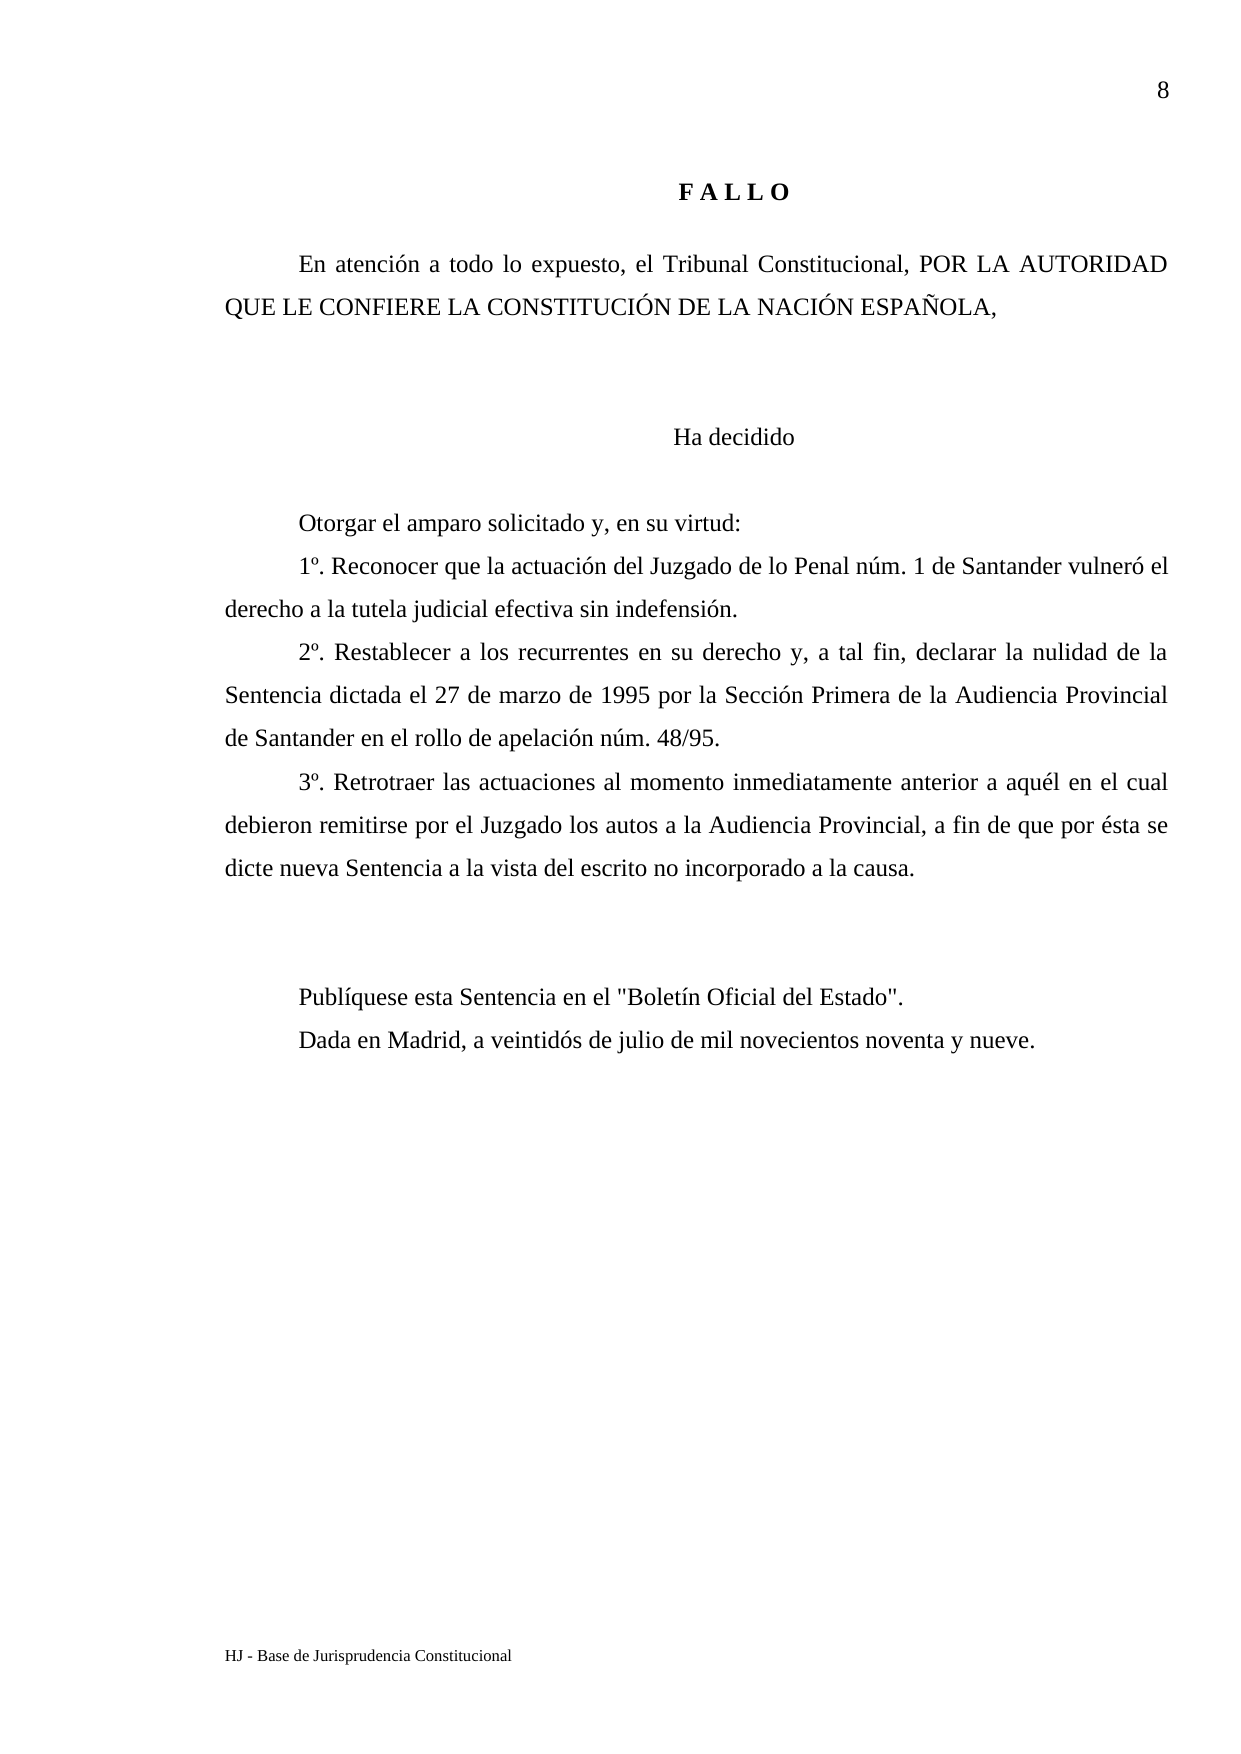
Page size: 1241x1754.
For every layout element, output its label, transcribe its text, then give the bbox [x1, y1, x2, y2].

text 3º. Retrotraer las actuaciones al momento inmediatamente anterior a aquél en el cual debieron remitirse por el Juzgado los autos a la Audiencia Provincial, a fin de que por ésta se dicte nueva Sentencia a la vista del escrito no incorporado a la causa. [224, 767, 1169, 882]
subtitle F A L L O [224, 177, 1169, 206]
text Otorgar el amparo solicitado y, en su virtud: [224, 508, 1169, 537]
text Dada en Madrid, a veintidós de julio de mil novecientos noventa y nueve. [224, 1025, 1169, 1054]
text 1º. Reconocer que la actuación del Juzgado de lo Penal núm. 1 de Santander vulneró el derecho a la tutela judicial efectiva sin indefensión. [224, 551, 1169, 623]
text Publíquese esta Sentencia en el "Boletín Oficial del Estado". [224, 982, 1169, 1011]
text Ha decidido [224, 422, 1169, 450]
text 2º. Restablecer a los recurrentes en su derecho y, a tal fin, declarar la nulidad de la Sentencia dictada el 27 de marzo de 1995 por la Sección Primera de la Audiencia Provincial de Santander en el rollo de apelación núm. 48/95. [224, 637, 1169, 752]
text En atención a todo lo expuesto, el Tribunal Constitucional, POR LA AUTORIDAD QUE LE CONFIERE LA CONSTITUCIÓN DE LA NACIÓN ESPAÑOLA, [224, 249, 1169, 321]
